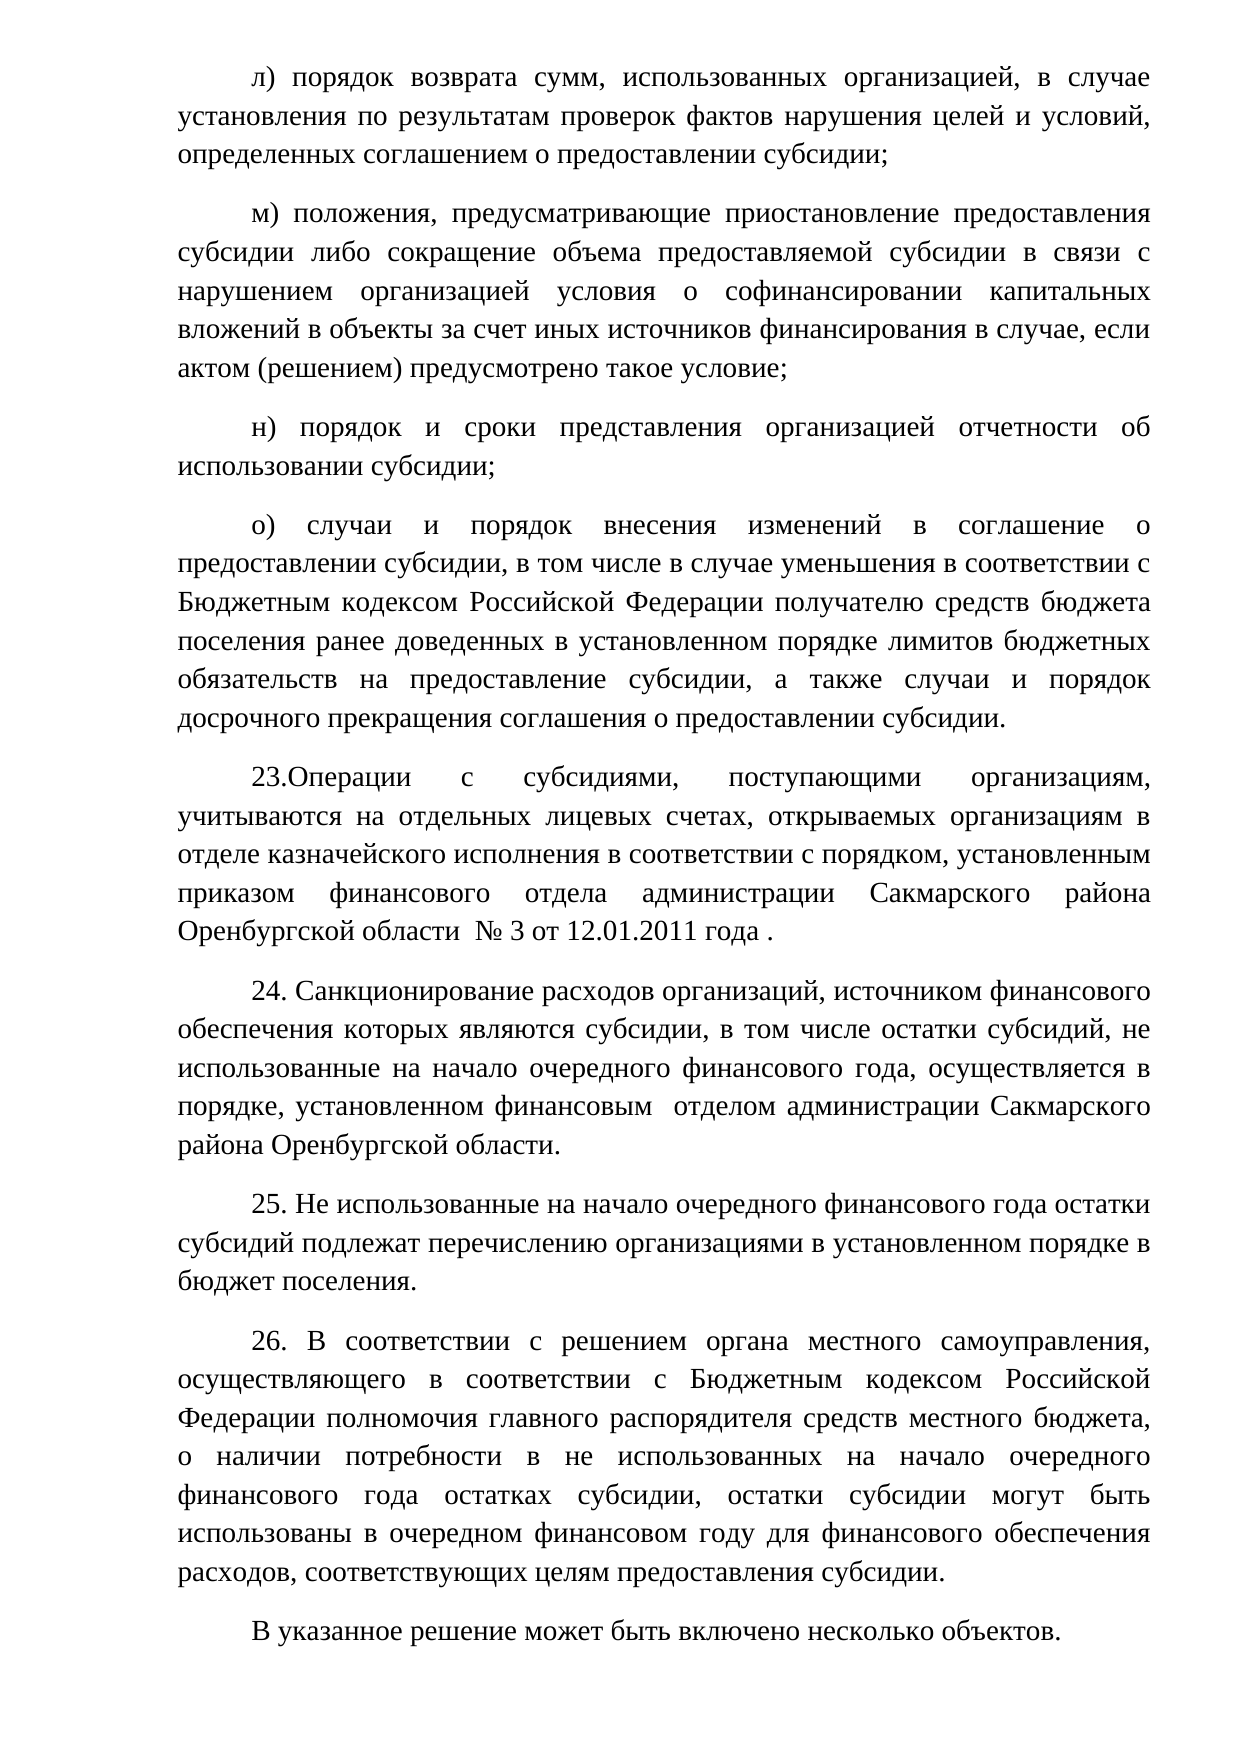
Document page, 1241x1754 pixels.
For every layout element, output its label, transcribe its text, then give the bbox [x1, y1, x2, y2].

text 25. Не использованные на начало очередного финансового года остатки субсидий подлежат перечислению организациями в установленном порядке в бюджет поселения. [177, 1186, 1152, 1297]
text о) случаи и порядок внесения изменений в соглашение о предоставлении субсидии, в том числе в случае уменьшения в соответствии с Бюджетным кодексом Российской Федерации получателю средств бюджета поселения ранее доведенных в установленном порядке лимитов бюджетных обязательств на предоставление субсидии, а также случаи и порядок досрочного прекращения соглашения о предоставлении субсидии. [177, 507, 1152, 733]
text 26. В соответствии с решением органа местного самоуправления, осуществляющего в соответствии с Бюджетным кодексом Российской Федерации полномочия главного распорядителя средств местного бюджета, о наличии потребности в не использованных на начало очередного финансового года остатках субсидии, остатки субсидии могут быть использованы в очередном финансовом году для финансового обеспечения расходов, соответствующих целям предоставления субсидии. [177, 1323, 1152, 1587]
text В указанное решение может быть включено несколько объектов. [177, 1613, 1152, 1647]
text л) порядок возврата сумм, использованных организацией, в случае установления по результатам проверок фактов нарушения целей и условий, определенных соглашением о предоставлении субсидии; [177, 59, 1152, 170]
text 24. Санкционирование расходов организаций, источником финансового обеспечения которых являются субсидии, в том числе остатки субсидий, не использованные на начало очередного финансового года, осуществляется в порядке, установленном финансовым отделом администрации Сакмарского района Оренбургской области. [177, 973, 1152, 1160]
text н) порядок и сроки представления организацией отчетности об использовании субсидии; [177, 409, 1152, 481]
text м) положения, предусматривающие приостановление предоставления субсидии либо сокращение объема предоставляемой субсидии в связи с нарушением организацией условия о софинансировании капитальных вложений в объекты за счет иных источников финансирования в случае, если актом (решением) предусмотрено такое условие; [177, 196, 1152, 383]
text 23.Операции с субсидиями, поступающими организациям, учитываются на отдельных лицевых счетах, открываемых организациям в отделе казначейского исполнения в соответствии с порядком, установленным приказом финансового отдела администрации Сакмарского района Оренбургской области № 3 от 12.01.2011 года . [177, 759, 1152, 947]
